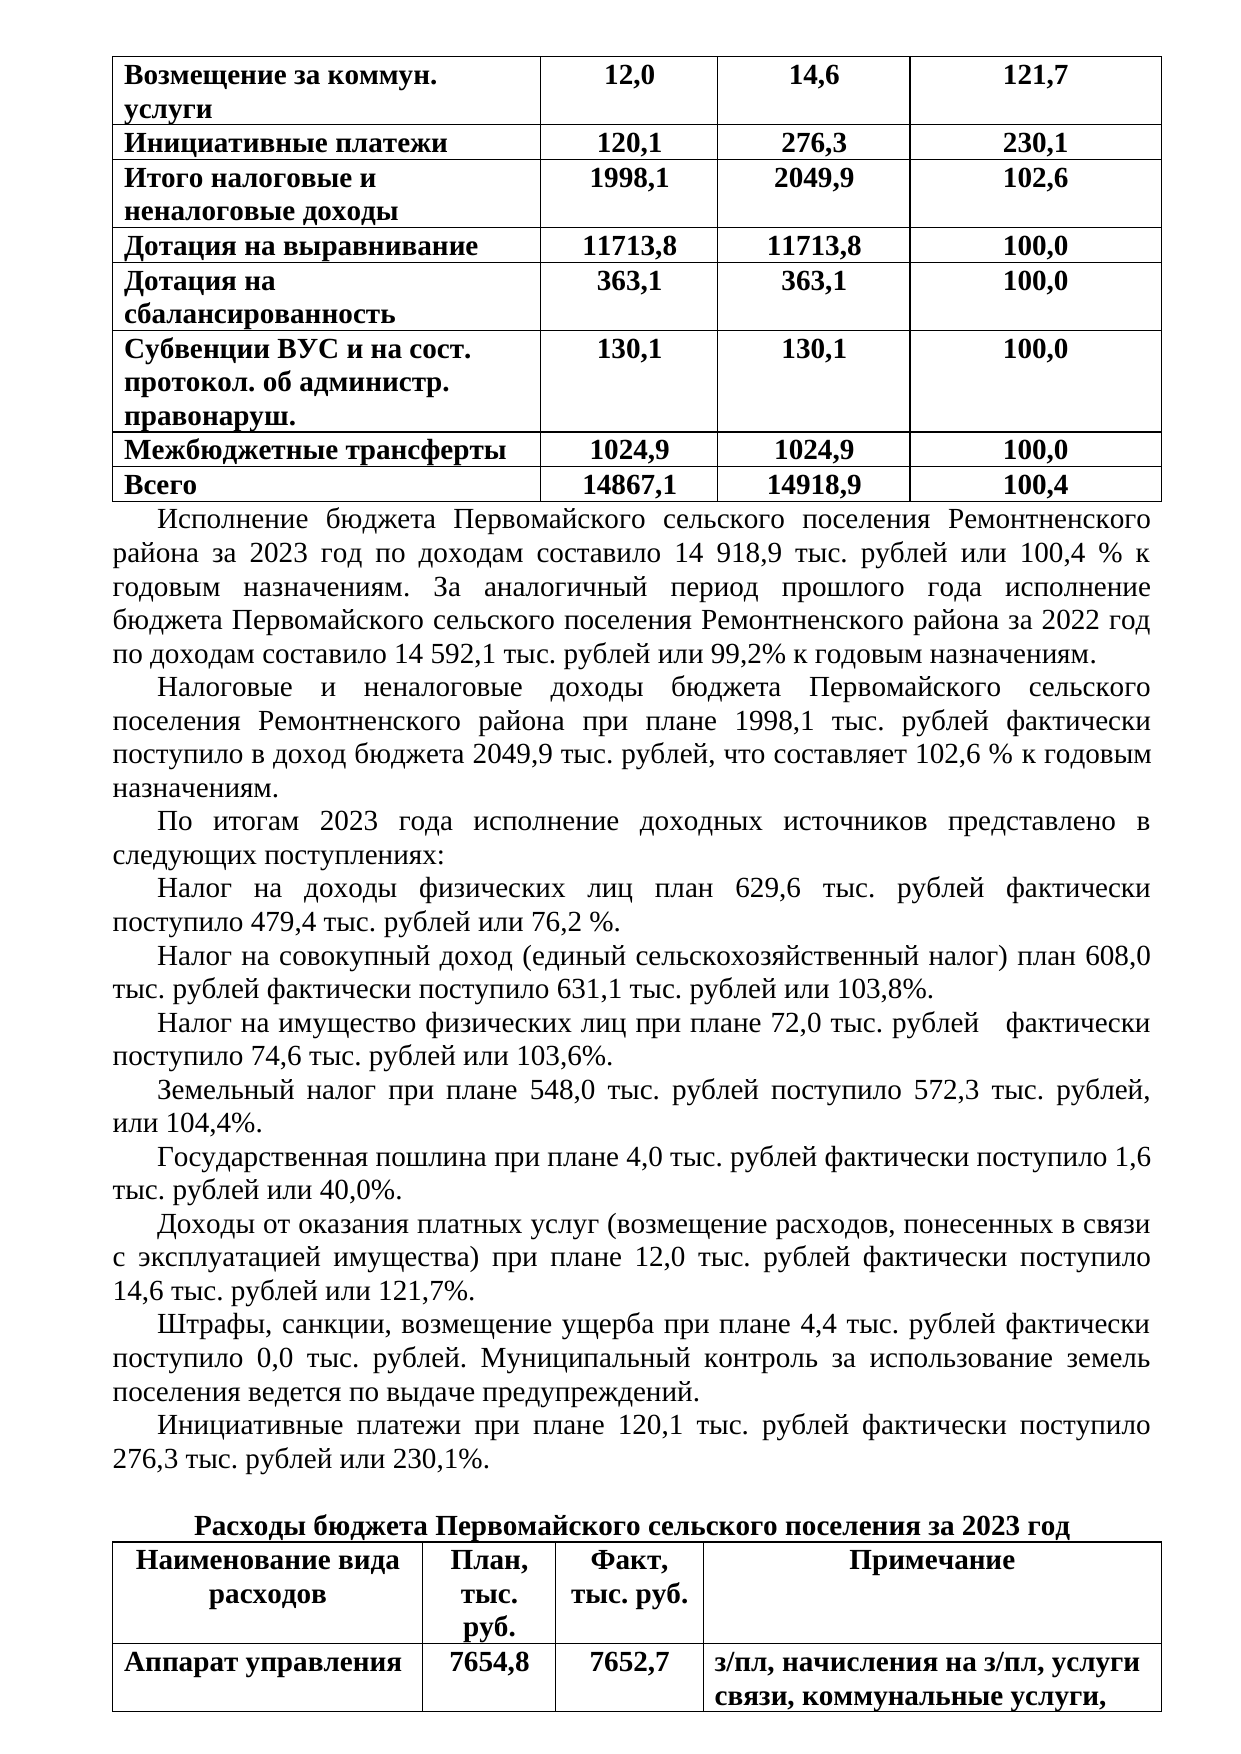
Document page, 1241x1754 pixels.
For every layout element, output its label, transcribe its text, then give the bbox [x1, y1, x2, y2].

table_cell 14918,9 [718, 467, 909, 501]
table_cell Инициативные платежи [113, 125, 540, 159]
table_cell 363,1 [718, 263, 909, 330]
table_cell 1998,1 [541, 160, 717, 227]
table_cell Субвенции ВУС и на сост. протокол. об администр. правонаруш. [113, 331, 540, 431]
table_cell Дотация на выравнивание [113, 228, 540, 262]
table_cell Возмещение за коммун. услуги [113, 57, 540, 124]
table_cell 100,0 [911, 331, 1161, 431]
table_cell 121,7 [911, 57, 1161, 124]
text Налог на совокупный доход (единый сельскохозяйственный налог) план 608,0 тыс. рублей фактически поступило 631,1 тыс. рублей или 103,8%. [112, 938, 1152, 1005]
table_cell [704, 1644, 1161, 1711]
table_cell 14867,1 [541, 467, 717, 501]
table_cell 230,1 [911, 125, 1161, 159]
table_cell 1024,9 [541, 433, 717, 466]
table_cell Дотация на сбалансированность [113, 263, 540, 330]
table_header Примечание [704, 1543, 1161, 1643]
table_cell 100,4 [911, 467, 1161, 501]
table_cell Итого налоговые и неналоговые доходы [113, 160, 540, 227]
table_cell 14,6 [718, 57, 909, 124]
text Земельный налог при плане 548,0 тыс. рублей поступило 572,3 тыс. рублей, или 104,4%. [112, 1072, 1152, 1139]
table_cell Всего [113, 467, 540, 501]
text По итогам 2023 года исполнение доходных источников представлено в следующих поступлениях: [112, 803, 1152, 871]
table_cell 2049,9 [718, 160, 909, 227]
table_cell 12,0 [541, 57, 717, 124]
table_cell 100,0 [911, 263, 1161, 330]
table_cell 11713,8 [541, 228, 717, 262]
table_cell 7654,8 [423, 1644, 555, 1711]
table_cell 363,1 [541, 263, 717, 330]
text Налоговые и неналоговые доходы бюджета Первомайского сельского поселения Ремонтненского района при плане 1998,1 тыс. рублей фактически поступило в доход бюджета 2049,9 тыс. рублей, что составляет 102,6 % к годовым назначениям. [112, 669, 1152, 803]
table_cell 276,3 [718, 125, 909, 159]
table_header Наименование вида расходов [113, 1543, 422, 1643]
table_cell 102,6 [911, 160, 1161, 227]
table_cell 100,0 [911, 433, 1161, 466]
table_cell 100,0 [911, 228, 1161, 262]
text Расходы бюджета Первомайского сельского поселения за 2023 год [112, 1508, 1152, 1541]
text Налог на доходы физических лиц план 629,6 тыс. рублей фактически поступило 479,4 тыс. рублей или 76,2 %. [112, 871, 1152, 938]
text Исполнение бюджета Первомайского сельского поселения Ремонтненского района за 2023 год по доходам составило 14 918,9 тыс. рублей или 100,4 % к годовым назначениям. За аналогичный период прошлого года исполнение бюджета Первомайского сельского поселения Ремонтненского района за 2022 год по доходам составило 14 592,1 тыс. рублей или 99,2% к годовым назначениям. [112, 502, 1152, 669]
text Доходы от оказания платных услуг (возмещение расходов, понесенных в связи с эксплуатацией имущества) при плане 12,0 тыс. рублей фактически поступило 14,6 тыс. рублей или 121,7%. [112, 1206, 1152, 1307]
table_cell 120,1 [541, 125, 717, 159]
table_cell 130,1 [718, 331, 909, 431]
table_cell 1024,9 [718, 433, 909, 466]
table_cell Аппарат управления [113, 1644, 422, 1711]
table_header Факт, тыс. руб. [556, 1543, 703, 1643]
table_cell 11713,8 [718, 228, 909, 262]
table_header План, тыс. руб. [423, 1543, 555, 1643]
text Инициативные платежи при плане 120,1 тыс. рублей фактически поступило 276,3 тыс. рублей или 230,1%. [112, 1407, 1152, 1474]
table_cell Межбюджетные трансферты [113, 433, 540, 466]
text Штрафы, санкции, возмещение ущерба при плане 4,4 тыс. рублей фактически поступило 0,0 тыс. рублей. Муниципальный контроль за использование земель поселения ведется по выдаче предупреждений. [112, 1307, 1152, 1407]
text Налог на имущество физических лиц при плане 72,0 тыс. рублей фактически поступило 74,6 тыс. рублей или 103,6%. [112, 1005, 1152, 1072]
table_cell 130,1 [541, 331, 717, 431]
text Государственная пошлина при плане 4,0 тыс. рублей фактически поступило 1,6 тыс. рублей или 40,0%. [112, 1139, 1152, 1206]
table_cell 7652,7 [556, 1644, 703, 1711]
